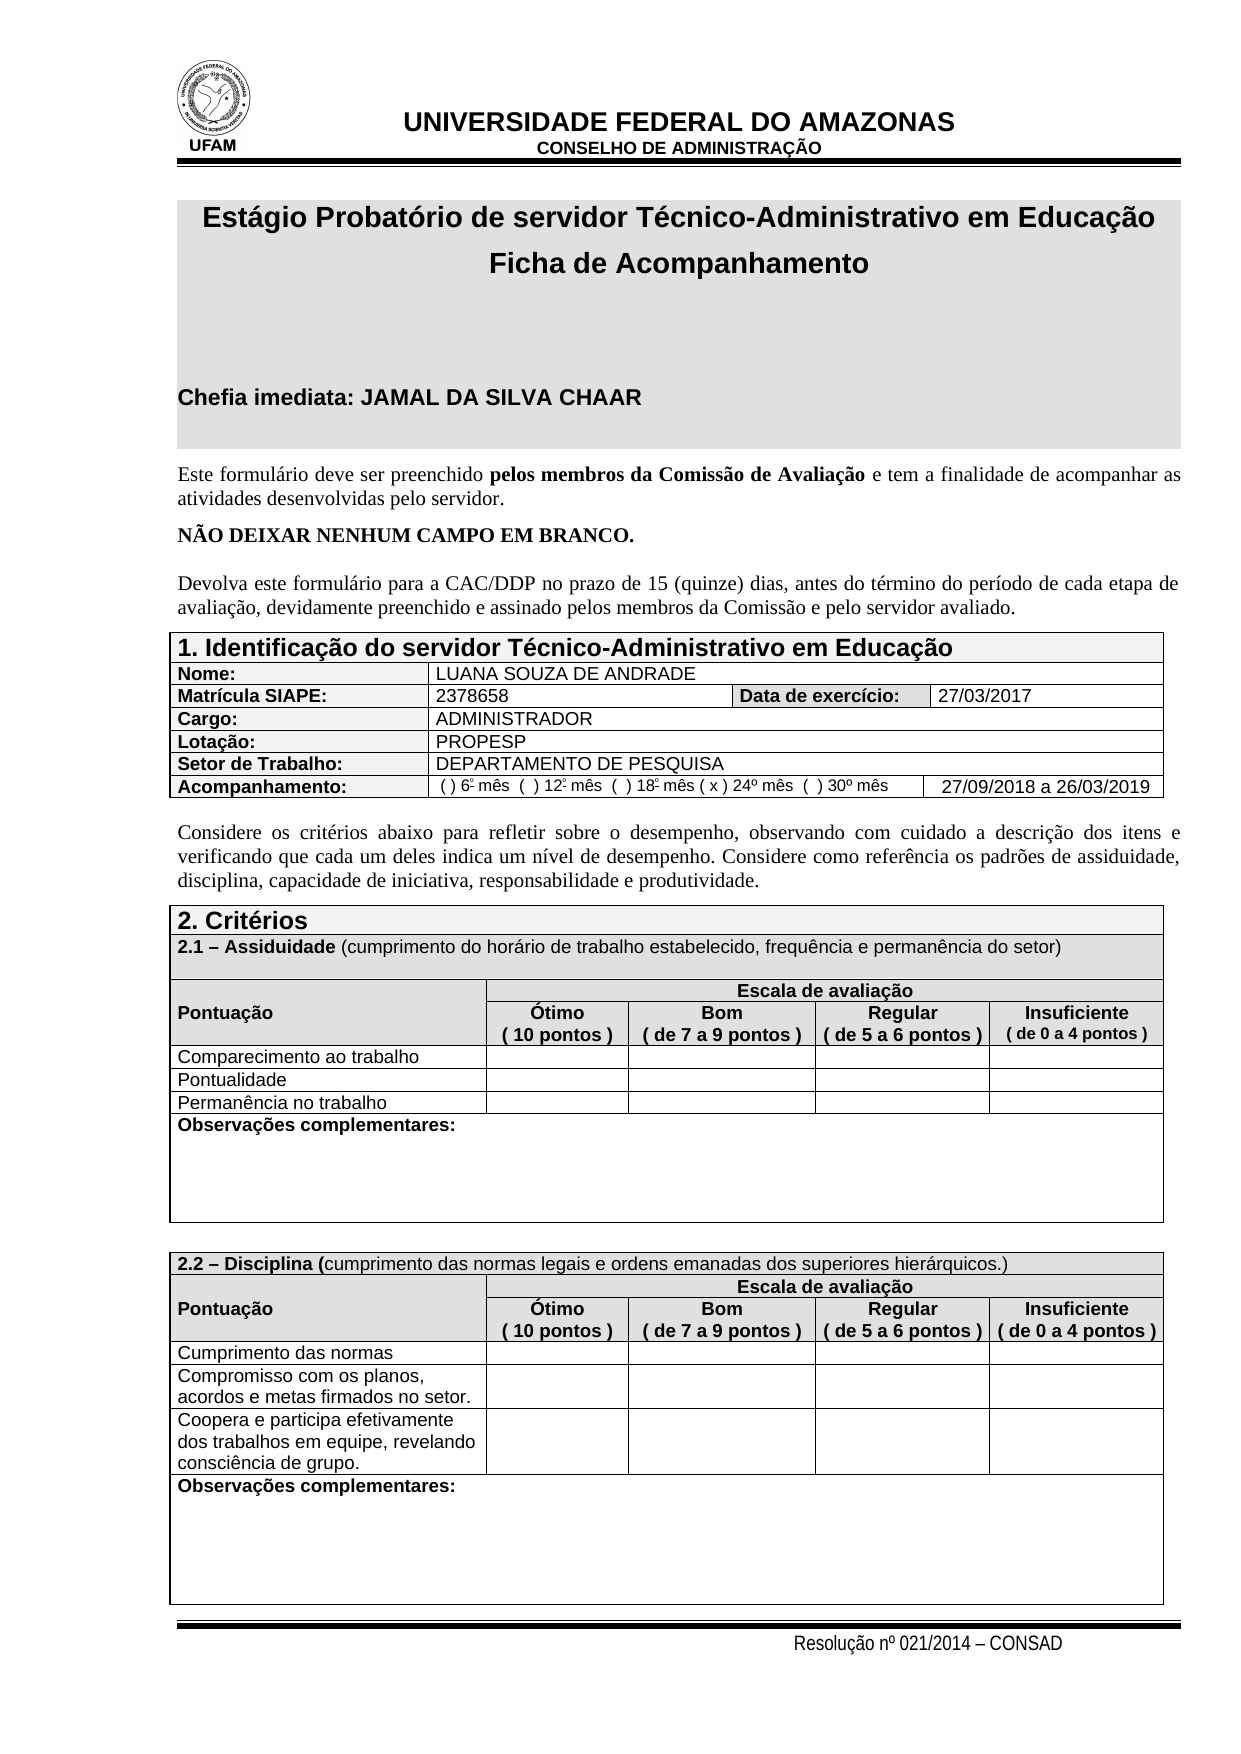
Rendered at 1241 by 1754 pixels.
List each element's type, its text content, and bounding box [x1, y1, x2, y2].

table_cell Data de exercício: [733, 685, 930, 707]
table_cell 2.1 – Assiduidade (cumprimento do horário de trabalho estabelecido, frequência e permanência do setor) [171, 935, 1163, 978]
table_cell Insuficiente ( de 0 a 4 pontos ) [990, 1298, 1163, 1341]
table_cell [487, 1092, 628, 1113]
table_cell Escala de avaliação [487, 1275, 1163, 1297]
text Devolva este formulário para a CAC/DDP no prazo de 15 (quinze) dias, antes do término do período de cada etapa de avaliação, devidamente preenchido e assinado pelos membros da Comissão e pelo servidor avaliado. [177, 571, 1181, 619]
table_cell DEPARTAMENTO DE PESQUISA [429, 753, 1163, 775]
table_cell [990, 1342, 1163, 1364]
table_cell Coopera e participa efetivamente dos trabalhos em equipe, revelando consciência de grupo. [171, 1409, 486, 1474]
table_cell 2378658 [429, 685, 732, 707]
table_cell ADMINISTRADOR [429, 708, 1163, 729]
table_cell [990, 1046, 1163, 1068]
table_cell Lotação: [171, 731, 428, 752]
table_cell Pontualidade [171, 1069, 486, 1091]
table_cell Nome: [171, 663, 428, 684]
text Estágio Probatório de servidor Técnico-Administrativo em Educação [177, 200, 1181, 234]
table_cell Permanência no trabalho [171, 1092, 486, 1113]
table_cell Pontuação [171, 980, 486, 1045]
table_cell [487, 1046, 628, 1068]
table_cell Matrícula SIAPE: [171, 685, 428, 707]
table_cell [629, 1342, 815, 1364]
text Este formulário deve ser preenchido pelos membros da Comissão de Avaliação e tem a finalidade de acompanhar as atividades desenvolvidas pelo servidor. [177, 462, 1181, 510]
table_cell [629, 1365, 815, 1408]
table_cell [487, 1365, 628, 1408]
table_cell Ótimo ( 10 pontos ) [487, 1298, 628, 1341]
table_cell LUANA SOUZA DE ANDRADE [429, 663, 1163, 684]
table_cell [629, 1046, 815, 1068]
picture [177, 60, 252, 151]
table_cell Regular ( de 5 a 6 pontos ) [816, 1298, 989, 1341]
table_cell [990, 1365, 1163, 1408]
table_cell 27/09/2018 a 26/03/2019 [924, 776, 1163, 797]
table_cell [990, 1069, 1163, 1091]
table_cell Regular ( de 5 a 6 pontos ) [816, 1002, 989, 1045]
table_cell [629, 1092, 815, 1113]
table_cell ( ) 6º mês ( ) 12º mês ( ) 18º mês ( x ) 24º mês ( ) 30º mês [429, 776, 923, 797]
text NÃO DEIXAR NENHUM CAMPO EM BRANCO. [177, 523, 1181, 547]
table_cell Observações complementares: [171, 1114, 1163, 1222]
table_cell 27/03/2017 [931, 685, 1163, 707]
table_cell Cargo: [171, 708, 428, 729]
table_cell Cumprimento das normas [171, 1342, 486, 1364]
table_header 2.2 – Disciplina (cumprimento das normas legais e ordens emanadas dos superiores hierárquicos.) [171, 1253, 1163, 1274]
table_cell Comparecimento ao trabalho [171, 1046, 486, 1068]
table_cell [816, 1092, 989, 1113]
table_cell Acompanhamento: [171, 776, 428, 797]
table_cell PROPESP [429, 731, 1163, 752]
table_cell [487, 1342, 628, 1364]
text Considere os critérios abaixo para refletir sobre o desempenho, observando com cuidado a descrição dos itens e verificando que cada um deles indica um nível de desempenho. Considere como referência os padrões de assiduidade, disciplina, capacidade de iniciativa, responsabilidade e produtividade. [177, 820, 1181, 892]
table_cell [816, 1409, 989, 1474]
table_cell [990, 1092, 1163, 1113]
table_header 1. Identificação do servidor Técnico-Administrativo em Educação [171, 633, 1163, 662]
table_cell [816, 1069, 989, 1091]
table_cell Escala de avaliação [487, 980, 1163, 1001]
table_cell Bom ( de 7 a 9 pontos ) [629, 1298, 815, 1341]
table_cell [487, 1069, 628, 1091]
table_cell Pontuação [171, 1275, 486, 1341]
table_cell [816, 1342, 989, 1364]
table_cell Setor de Trabalho: [171, 753, 428, 775]
table_cell [629, 1069, 815, 1091]
table_cell [629, 1409, 815, 1474]
table_cell Bom ( de 7 a 9 pontos ) [629, 1002, 815, 1045]
text Chefia imediata: JAMAL DA SILVA CHAAR [177, 384, 1181, 411]
table_cell [487, 1409, 628, 1474]
table_cell Ótimo ( 10 pontos ) [487, 1002, 628, 1045]
table_cell Insuficiente ( de 0 a 4 pontos ) [990, 1002, 1163, 1045]
table_cell [816, 1365, 989, 1408]
table_cell [990, 1409, 1163, 1474]
table_cell [816, 1046, 989, 1068]
table_cell Observações complementares: [171, 1475, 1163, 1604]
table_header 2. Critérios [171, 906, 1163, 934]
table_cell Compromisso com os planos, acordos e metas firmados no setor. [171, 1365, 486, 1408]
text Ficha de Acompanhamento [177, 246, 1181, 280]
